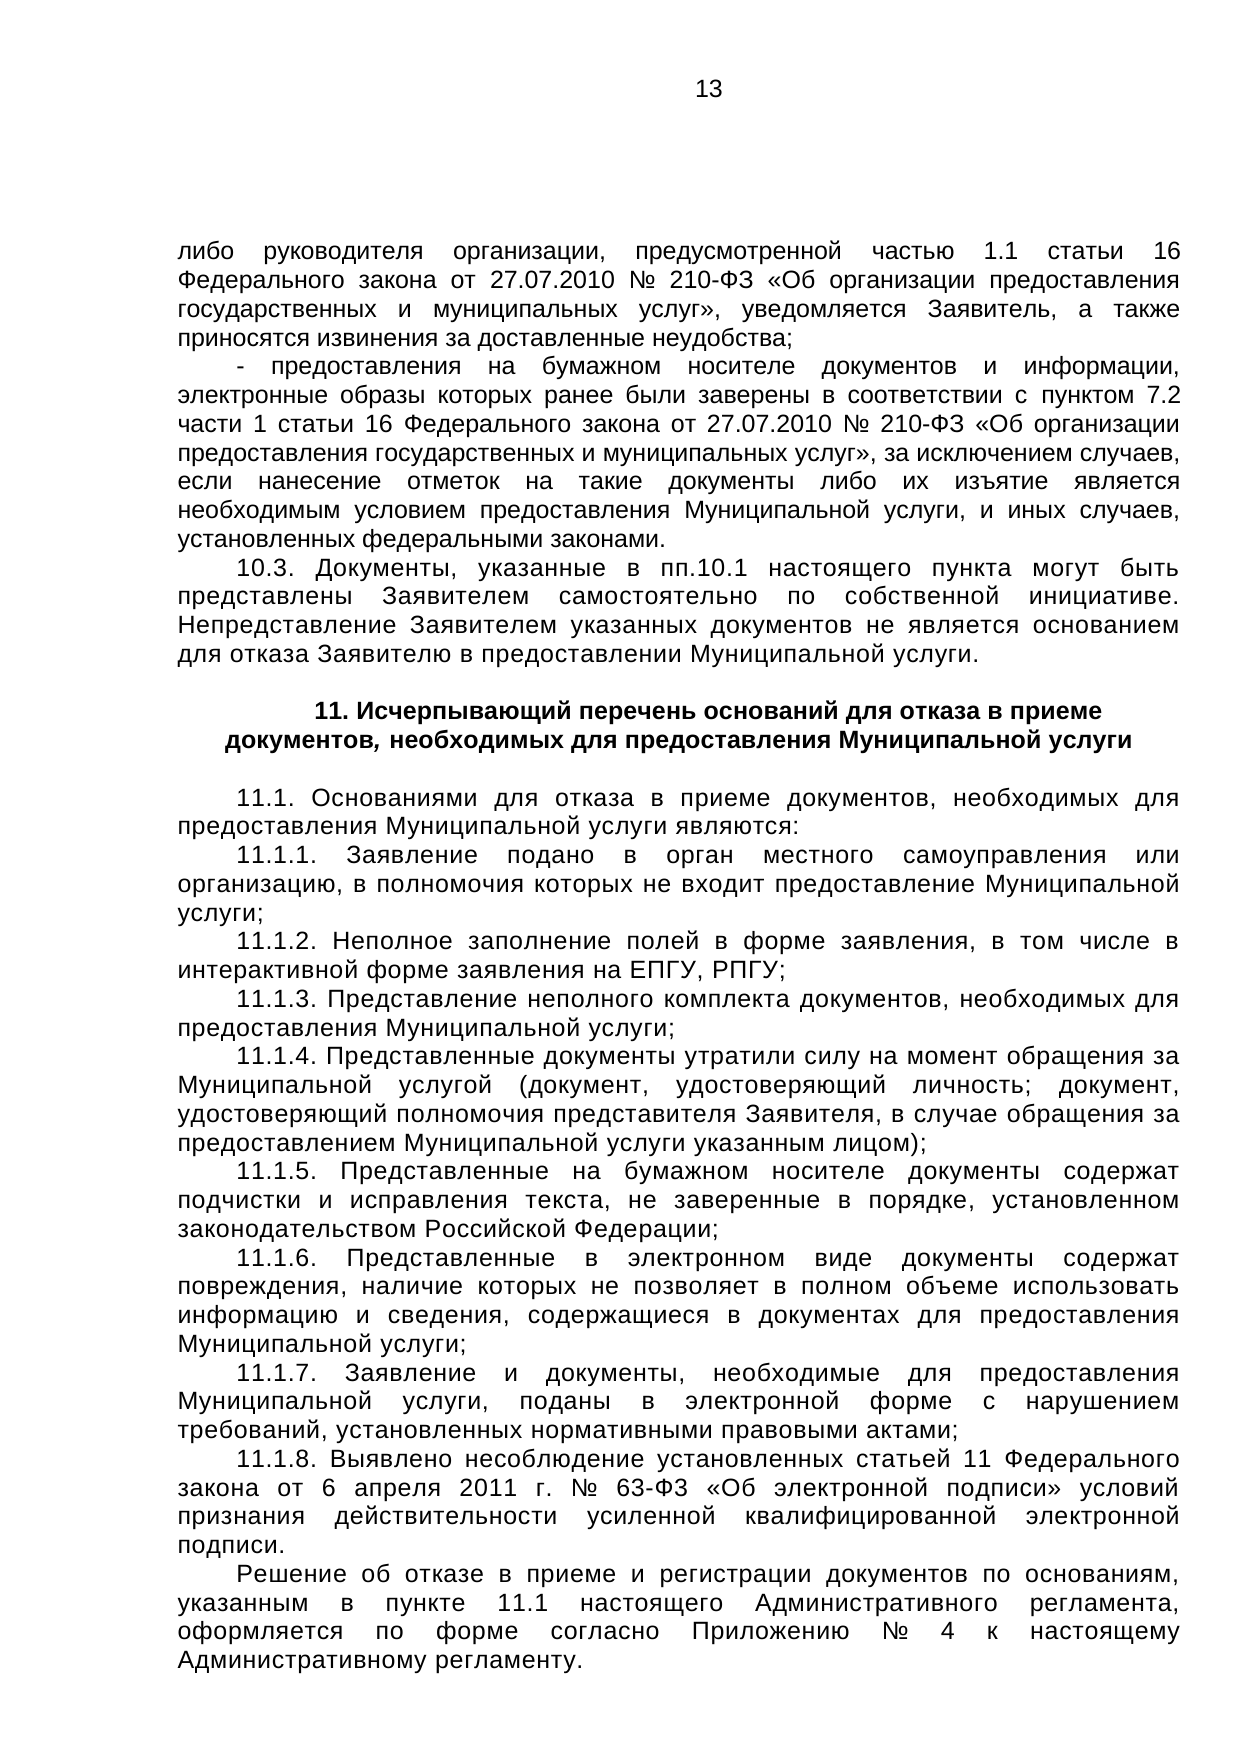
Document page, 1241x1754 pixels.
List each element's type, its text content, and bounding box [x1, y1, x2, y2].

text 11.1.6. Представленные в электронном виде документы содержат повреждения, наличие которых не позволяет в полном объеме использовать информацию и сведения, содержащиеся в документах для предоставления Муниципальной услуги; [177, 1242, 1181, 1357]
text 11.1. Основаниями для отказа в приеме документов, необходимых для предоставления Муниципальной услуги являются: [177, 782, 1181, 840]
text 11.1.3. Представление неполного комплекта документов, необходимых для предоставления Муниципальной услуги; [177, 984, 1181, 1041]
text 11.1.4. Представленные документы утратили силу на момент обращения за Муниципальной услугой (документ, удостоверяющий личность; документ, удостоверяющий полномочия представителя Заявителя, в случае обращения за предоставлением Муниципальной услуги указанным лицом); [177, 1041, 1181, 1156]
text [177, 236, 1181, 351]
text 11.1.2. Неполное заполнение полей в форме заявления, в том числе в интерактивной форме заявления на ЕПГУ, РПГУ; [177, 926, 1181, 984]
text 11.1.7. Заявление и документы, необходимые для предоставления Муниципальной услуги, поданы в электронной форме с нарушением требований, установленных нормативными правовыми актами; [177, 1357, 1181, 1444]
text 10.3. Документы, указанные в пп.10.1 настоящего пункта могут быть представлены Заявителем самостоятельно по собственной инициативе. Непредставление Заявителем указанных документов не является основанием для отказа Заявителю в предоставлении Муниципальной услуги. [177, 552, 1181, 667]
text 11.1.1. Заявление подано в орган местного самоуправления или организацию, в полномочия которых не входит предоставление Муниципальной услуги; [177, 840, 1181, 926]
text 11.1.5. Представленные на бумажном носителе документы содержат подчистки и исправления текста, не заверенные в порядке, установленном законодательством Российской Федерации; [177, 1156, 1181, 1242]
text 11. Исчерпывающий перечень оснований для отказа в приеме документов, необходимых для предоставления Муниципальной услуги [177, 696, 1181, 754]
text 11.1.8. Выявлено несоблюдение установленных статьей 11 Федерального закона от 6 апреля 2011 г. № 63-Ф3 «Об электронной подписи» условий признания действительности усиленной квалифицированной электронной подписи. [177, 1444, 1181, 1559]
text - предоставления на бумажном носителе документов и информации, электронные образы которых ранее были заверены в соответствии с пунктом 7.2 части 1 статьи 16 Федерального закона от 27.07.2010 № 210-ФЗ «Об организации предоставления государственных и муниципальных услуг», за исключением случаев, если нанесение отметок на такие документы либо их изъятие является необходимым условием предоставления Муниципальной услуги, и иных случаев, установленных федеральными законами. [177, 351, 1181, 552]
text Решение об отказе в приеме и регистрации документов по основаниям, указанным в пункте 11.1 настоящего Административного регламента, оформляется по форме согласно Приложению № 4 к настоящему Административному регламенту. [177, 1559, 1181, 1674]
